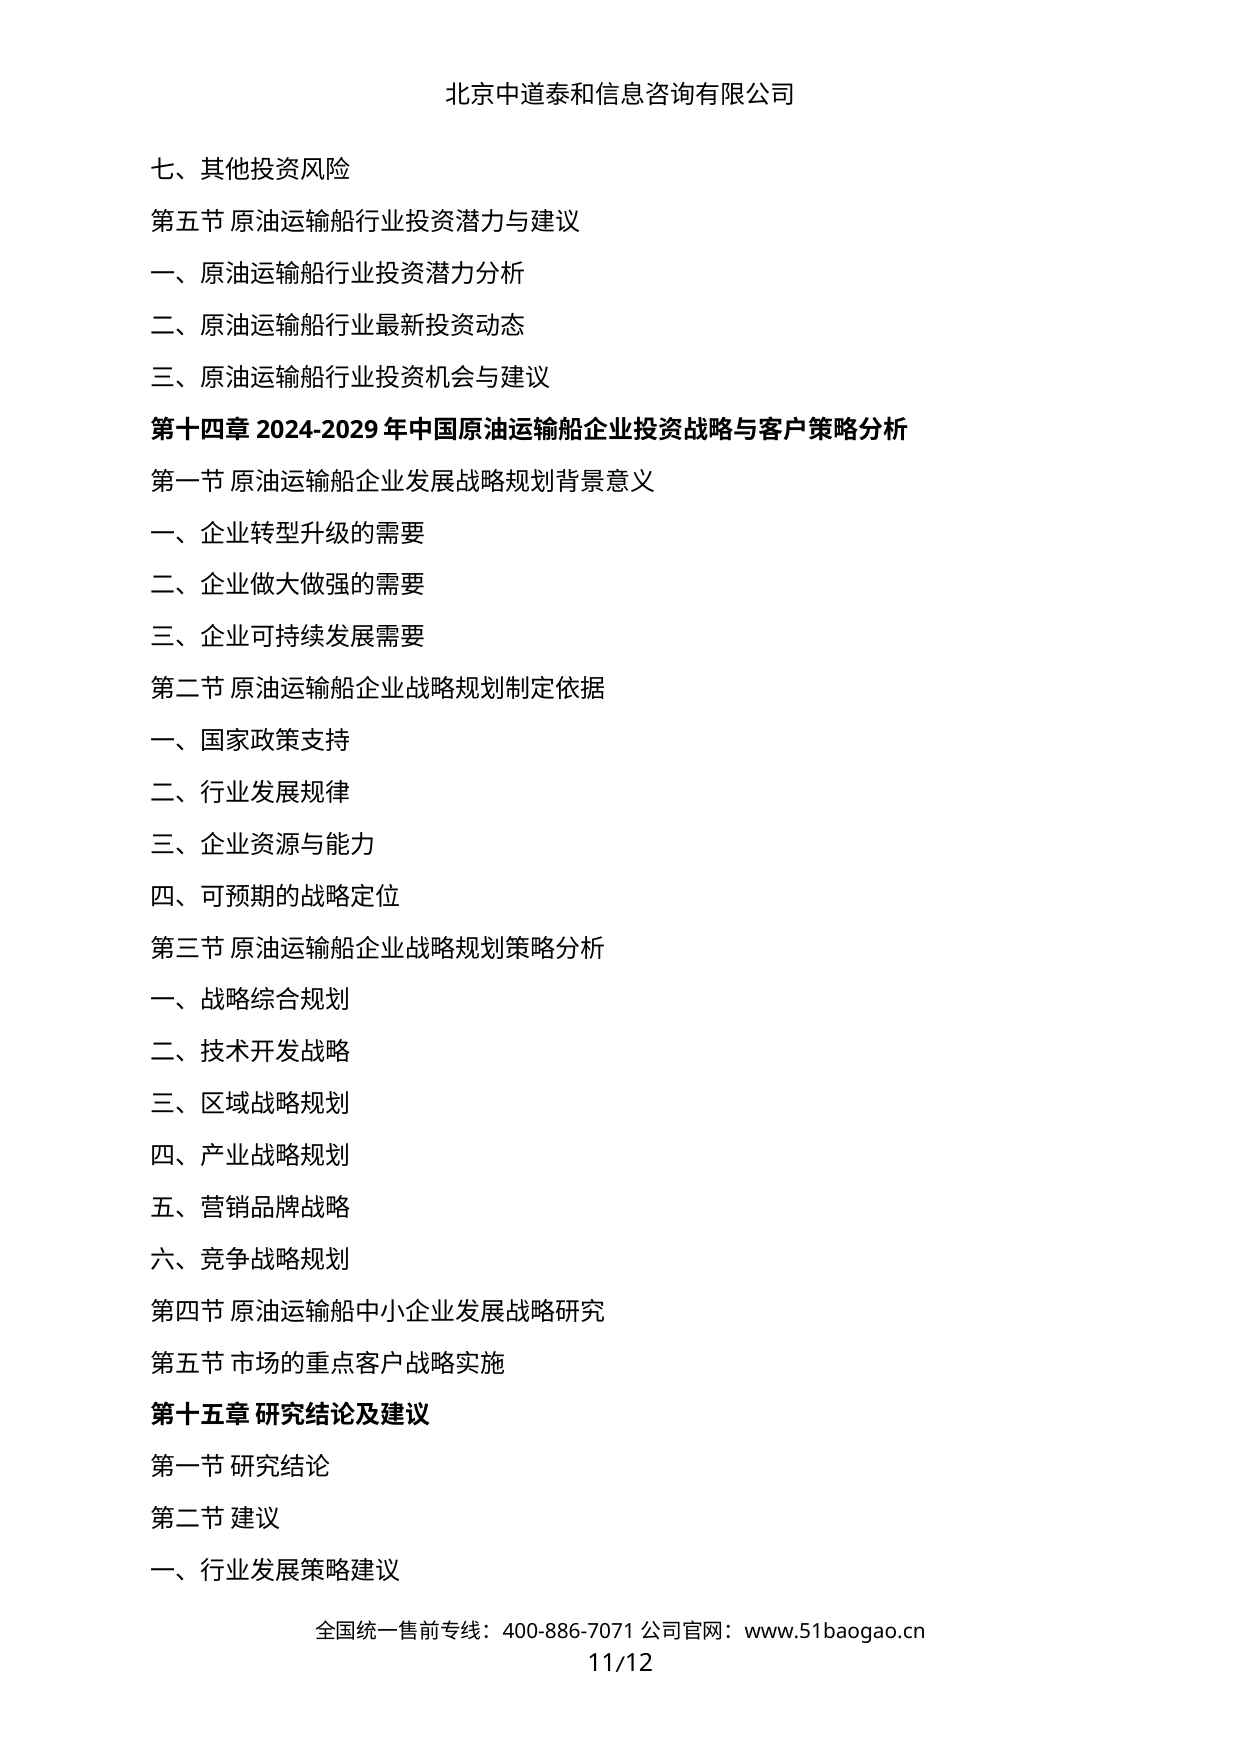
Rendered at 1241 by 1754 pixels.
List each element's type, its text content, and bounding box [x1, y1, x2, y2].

text 第四节 原油运输船中小企业发展战略研究 [150, 1291, 1090, 1327]
text 一、战略综合规划 [150, 980, 1090, 1016]
text 三、企业资源与能力 [150, 824, 1090, 861]
text 第十五章 研究结论及建议 [150, 1395, 1090, 1431]
text 七、其他投资风险 [150, 150, 1090, 186]
text 第二节 建议 [150, 1499, 1090, 1535]
text 二、行业发展规律 [150, 772, 1090, 809]
text 第一节 原油运输船企业发展战略规划背景意义 [150, 461, 1090, 497]
text 三、企业可持续发展需要 [150, 617, 1090, 653]
text 四、可预期的战略定位 [150, 876, 1090, 912]
text 一、行业发展策略建议 [150, 1551, 1090, 1587]
text 四、产业战略规划 [150, 1136, 1090, 1172]
text 六、竞争战略规划 [150, 1239, 1090, 1276]
text 二、原油运输船行业最新投资动态 [150, 306, 1090, 342]
text 二、企业做大做强的需要 [150, 565, 1090, 601]
text 第五节 市场的重点客户战略实施 [150, 1343, 1090, 1379]
text 三、区域战略规划 [150, 1084, 1090, 1120]
text 一、原油运输船行业投资潜力分析 [150, 254, 1090, 290]
text 第二节 原油运输船企业战略规划制定依据 [150, 669, 1090, 705]
text 第一节 研究结论 [150, 1447, 1090, 1483]
text 二、技术开发战略 [150, 1032, 1090, 1068]
text 第五节 原油运输船行业投资潜力与建议 [150, 202, 1090, 238]
text 三、原油运输船行业投资机会与建议 [150, 357, 1090, 394]
text 第十四章 2024-2029年中国原油运输船企业投资战略与客户策略分析 [150, 409, 1090, 446]
text 五、营销品牌战略 [150, 1187, 1090, 1224]
text 一、企业转型升级的需要 [150, 513, 1090, 549]
text 一、国家政策支持 [150, 721, 1090, 757]
text 第三节 原油运输船企业战略规划策略分析 [150, 928, 1090, 964]
